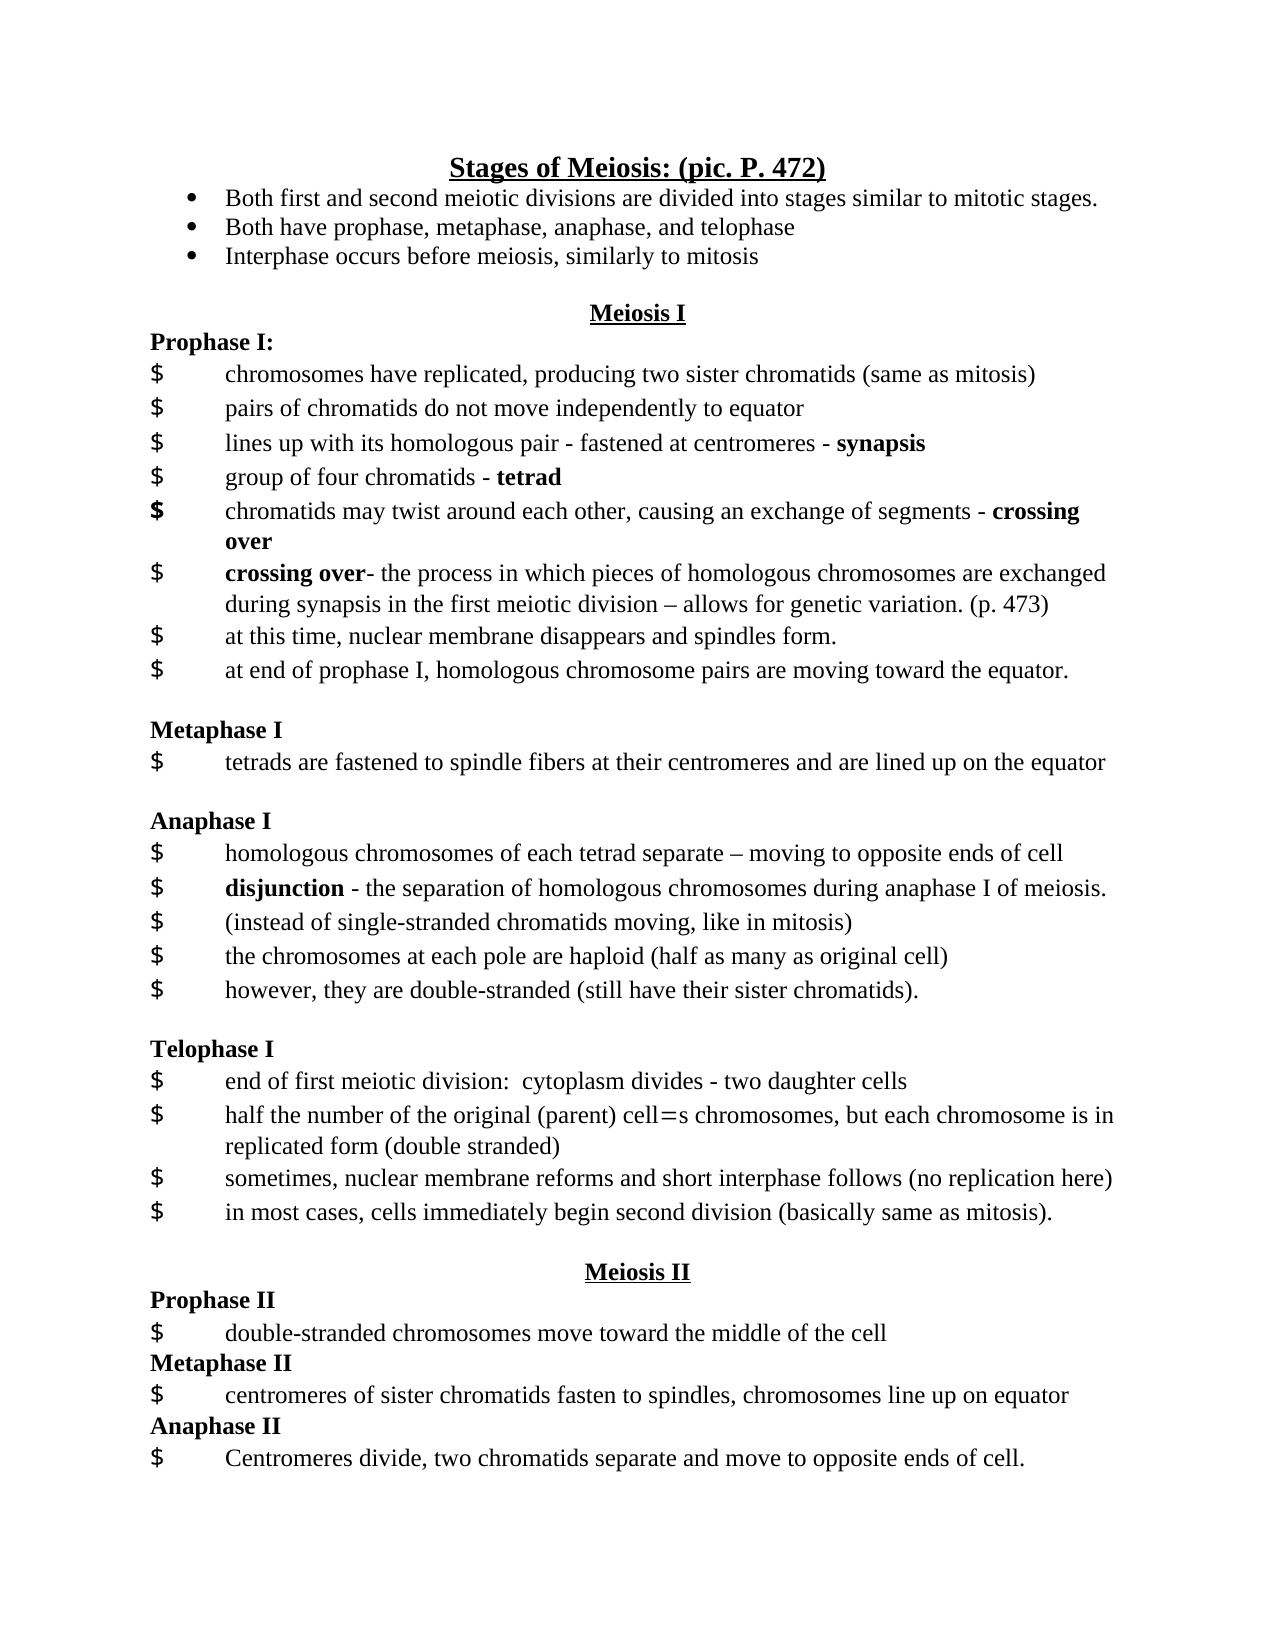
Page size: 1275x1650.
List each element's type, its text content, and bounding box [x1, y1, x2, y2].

text Meiosis I [150, 298, 1125, 327]
list centromeres of sister chromatids fasten to spindles, chromosomes line up on equator [150, 1377, 1125, 1411]
list double-stranded chromosomes move toward the middle of the cell [150, 1314, 1125, 1348]
list pairs of chromatids do not move independently to equator [150, 390, 1125, 424]
list homologous chromosomes of each tetrad separate – moving to opposite ends of cell [150, 835, 1125, 869]
list lines up with its homologous pair - fastened at centromeres - synapsis [150, 424, 1125, 458]
list at end of prophase I, homologous chromosome pairs are moving toward the equator. [150, 652, 1125, 686]
list Both first and second meiotic divisions are divided into stages similar to mitotic stages. [187, 183, 1125, 212]
text Metaphase I [150, 715, 1125, 743]
list Interphase occurs before meiosis, similarly to mitosis [187, 241, 1125, 270]
text Prophase I: [150, 327, 1125, 356]
list however, they are double-stranded (still have their sister chromatids). [150, 971, 1125, 1005]
list crossing over- the process in which pieces of homologous chromosomes are exchanged during synapsis in the first meiotic division – allows for genetic variation. (p. 473) [150, 555, 1125, 618]
list end of first meiotic division: cytoplasm divides - two daughter cells [150, 1063, 1125, 1097]
list sometimes, nuclear membrane reforms and short interphase follows (no replication here) [150, 1160, 1125, 1194]
list at this time, nuclear membrane disappears and spindles form. [150, 618, 1125, 652]
list Both have prophase, metaphase, anaphase, and telophase [187, 212, 1125, 241]
list tetrads are fastened to spindle fibers at their centromeres and are lined up on the equator [150, 743, 1125, 778]
text Anaphase I [150, 806, 1125, 835]
list disjunction - the separation of homologous chromosomes during anaphase I of meiosis. [150, 869, 1125, 903]
list in most cases, cells immediately begin second division (basically same as mitosis). [150, 1194, 1125, 1228]
text Telophase I [150, 1034, 1125, 1063]
list (instead of single-stranded chromatids moving, like in mitosis) [150, 903, 1125, 937]
text Metaphase II [150, 1348, 1125, 1377]
list group of four chromatids - tetrad [150, 458, 1125, 492]
list chromosomes have replicated, producing two sister chromatids (same as mitosis) [150, 356, 1125, 390]
text Prophase II [150, 1285, 1125, 1314]
text Anaphase II [150, 1411, 1125, 1440]
text Meiosis II [150, 1257, 1125, 1285]
list half the number of the original (parent) cells chromosomes, but each chromosome is in replicated form (double stranded) [150, 1097, 1125, 1160]
list chromatids may twist around each other, causing an exchange of segments - crossing over [150, 492, 1125, 555]
list Centromeres divide, two chromatids separate and move to opposite ends of cell. [150, 1440, 1125, 1474]
list the chromosomes at each pole are haploid (half as many as original cell) [150, 937, 1125, 971]
text Stages of Meiosis: (pic. P. 472) [150, 150, 1125, 183]
